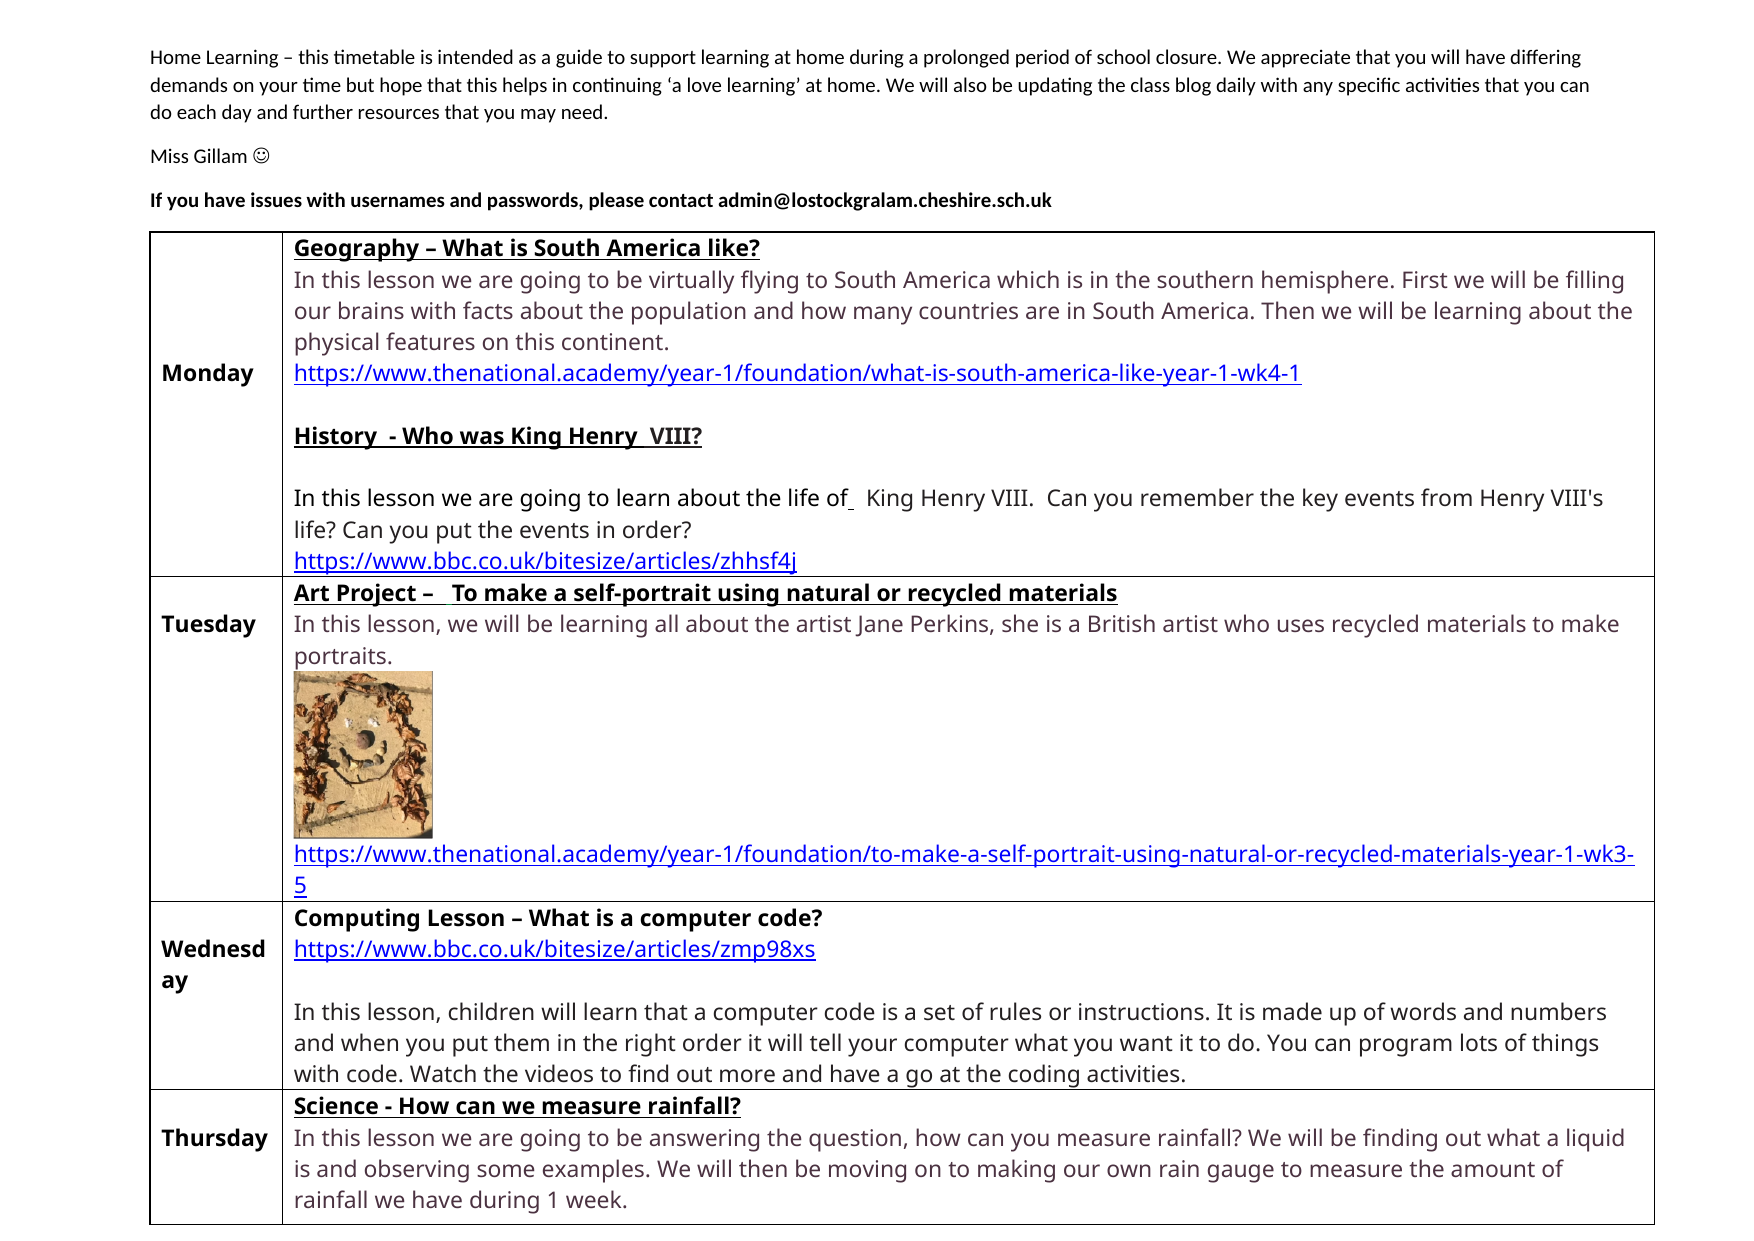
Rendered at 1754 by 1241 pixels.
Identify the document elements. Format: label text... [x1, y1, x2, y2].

table_header Geography – What is South America like? In this lesson we are going to be virtually flying to South America which is in the southern hemisphere. First we will be filling our brains with facts about the population and how many countries are in South America. Then we will be learning about the physical features on this continent. https://www.thenational.academy/year-1/foundation/what-is-south-america-like-year-1-wk4-1 History - Who was King Henry VIII? In this lesson we are going to learn about the life of King Henry VIII. Can you remember the key events from Henry VIII's life? Can you put the events in order? https://www.bbc.co.uk/bitesize/articles/zhhsf4j [283, 233, 1654, 576]
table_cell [283, 1090, 1654, 1224]
text Miss Gillam [150, 143, 1604, 169]
picture [293, 671, 433, 839]
text Home Learning – this timetable is intended as a guide to support learning at home during a prolonged period of school closure. We appreciate that you will have differing demands on your time but hope that this helps in continuing ‘a love learning’ at home. We will also be updating the class blog daily with any specific activities that you can do each day and further resources that you may need. [150, 44, 1604, 124]
table_cell Art Project – To make a self-portrait using natural or recycled materials In this lesson, we will be learning all about the artist Jane Perkins, she is a British artist who uses recycled materials to make portraits. https://www.thenational.academy/year-1/foundation/to-make-a-self-portrait-using-natural-or-recycled-materials-year-1-wk3-5 [283, 577, 1654, 901]
table_cell Computing Lesson – What is a computer code? https://www.bbc.co.uk/bitesize/articles/zmp98xs In this lesson, children will learn that a computer code is a set of rules or instructions. It is made up of words and numbers and when you put them in the right order it will tell your computer what you want it to do. You can program lots of things with code. Watch the videos to find out more and have a go at the coding activities. [283, 902, 1654, 1089]
table_cell Tuesday [151, 577, 282, 901]
text If you have issues with usernames and passwords, please contact admin@lostockgralam.cheshire.sch.uk [150, 187, 1604, 213]
table_cell Thursday [151, 1090, 282, 1224]
table_cell Wednesday [151, 902, 282, 1089]
table_header Monday [151, 233, 282, 576]
